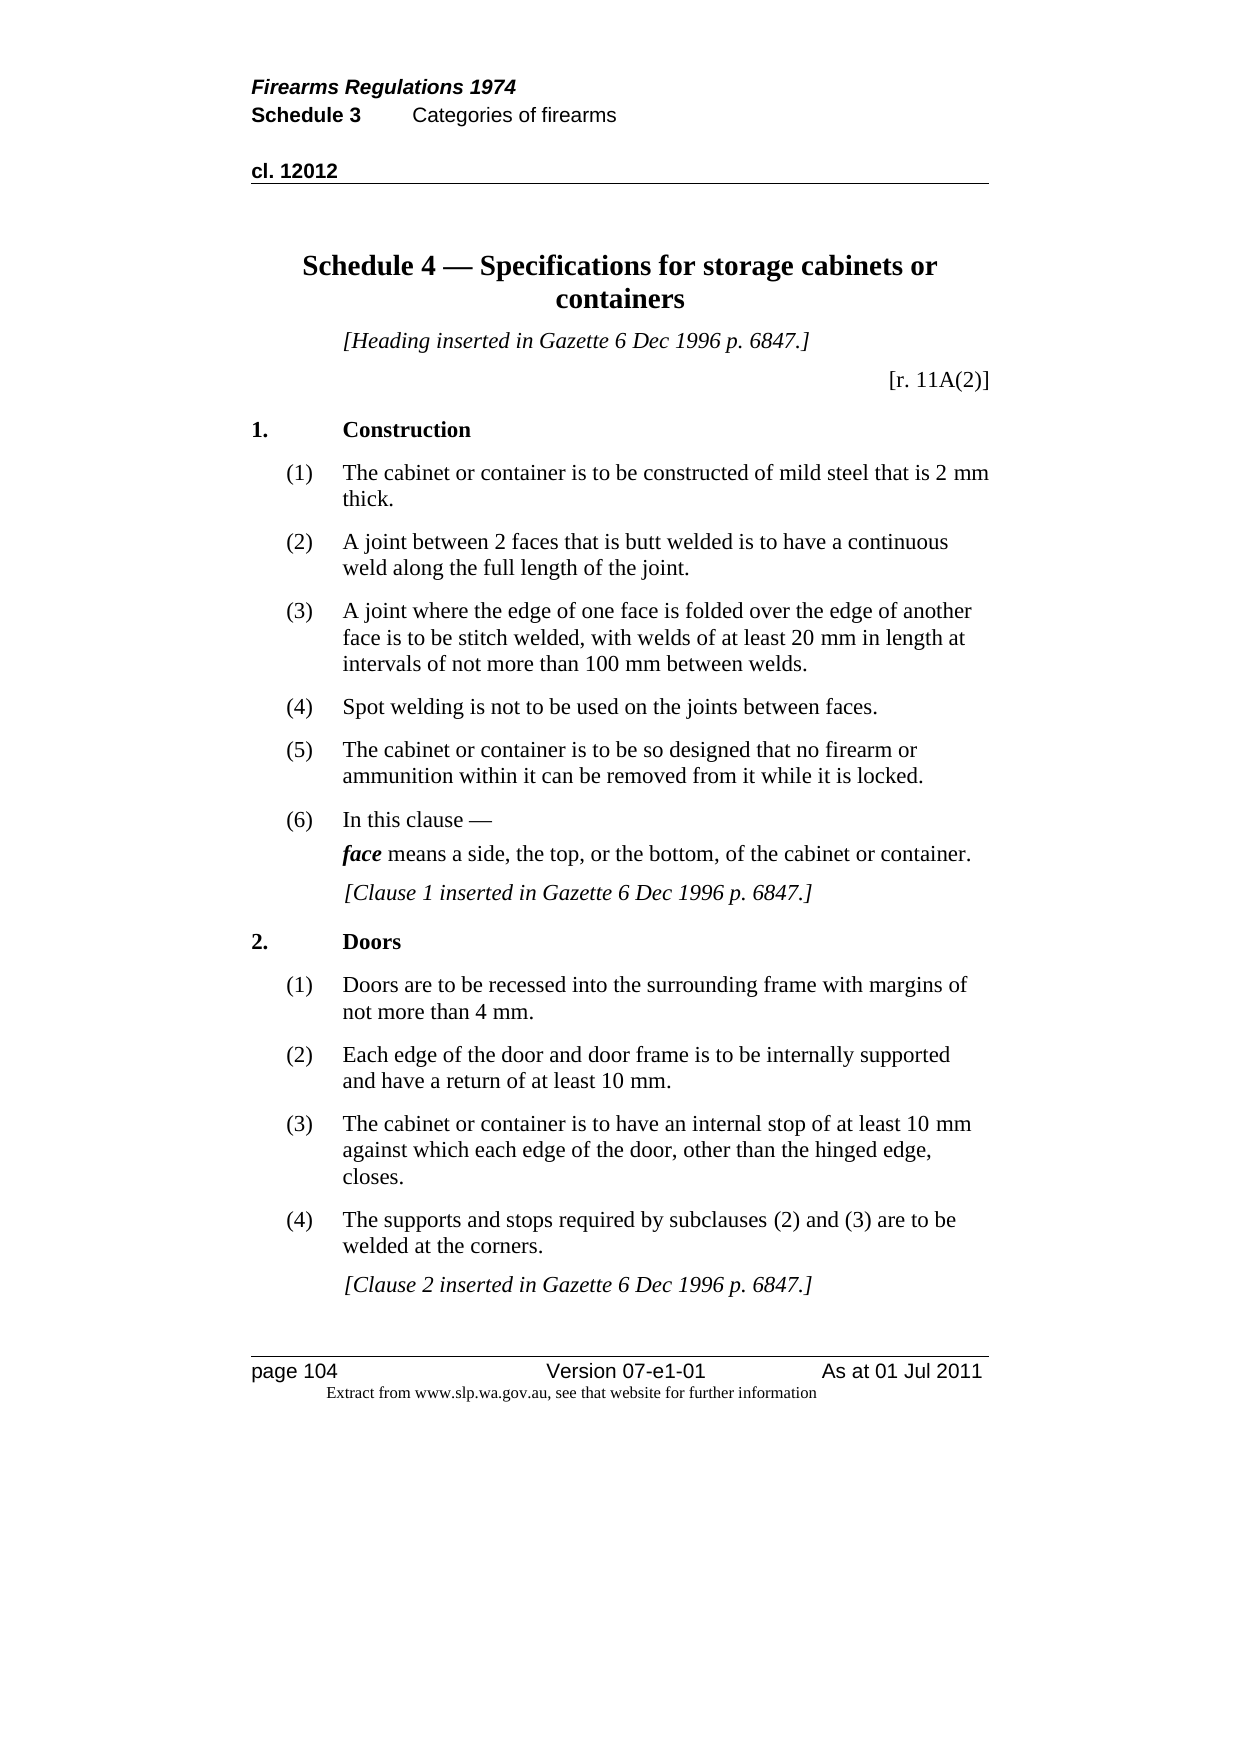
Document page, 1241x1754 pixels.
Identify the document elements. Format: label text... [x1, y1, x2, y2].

text [Clause 2 inserted in Gazette 6 Dec 1996 p. 6847.] [251, 1271, 989, 1297]
text (5) The cabinet or container is to be so designed that no firearm or ammunition within it can be removed from it while it is locked. [251, 736, 989, 789]
text [r. 11A(2)] [251, 366, 989, 393]
text (3) The cabinet or container is to have an internal stop of at least 10 mm against which each edge of the door, other than the hinged edge, closes. [251, 1110, 989, 1189]
text [Clause 1 inserted in Gazette 6 Dec 1996 p. 6847.] [251, 879, 989, 906]
text (2) Each edge of the door and door frame is to be internally supported and have a return of at least 10 mm. [251, 1041, 989, 1093]
text (1) The cabinet or container is to be constructed of mild steel that is 2 mm thick. [251, 459, 989, 511]
text (4) Spot welding is not to be used on the joints between faces. [251, 693, 989, 719]
text (3) A joint where the edge of one face is folded over the edge of another face is to be stitch welded, with welds of at least 20 mm in length at intervals of not more than 100 mm between welds. [251, 597, 989, 677]
subtitle 1. Construction [251, 416, 989, 442]
text face means a side, the top, or the bottom, of the cabinet or container. [251, 840, 989, 867]
text (1) Doors are to be recessed into the surrounding frame with margins of not more than 4 mm. [251, 971, 989, 1024]
subtitle 2. Doors [251, 928, 989, 955]
text (2) A joint between 2 faces that is butt welded is to have a continuous weld along the full length of the joint. [251, 528, 989, 581]
subtitle [Heading inserted in Gazette 6 Dec 1996 p. 6847.] [251, 328, 989, 354]
subtitle Schedule 4 — Specifications for storage cabinets or containers [251, 248, 989, 315]
text (6) In this clause — [251, 806, 989, 832]
text (4) The supports and stops required by subclauses (2) and (3) are to be welded at the corners. [251, 1206, 989, 1259]
